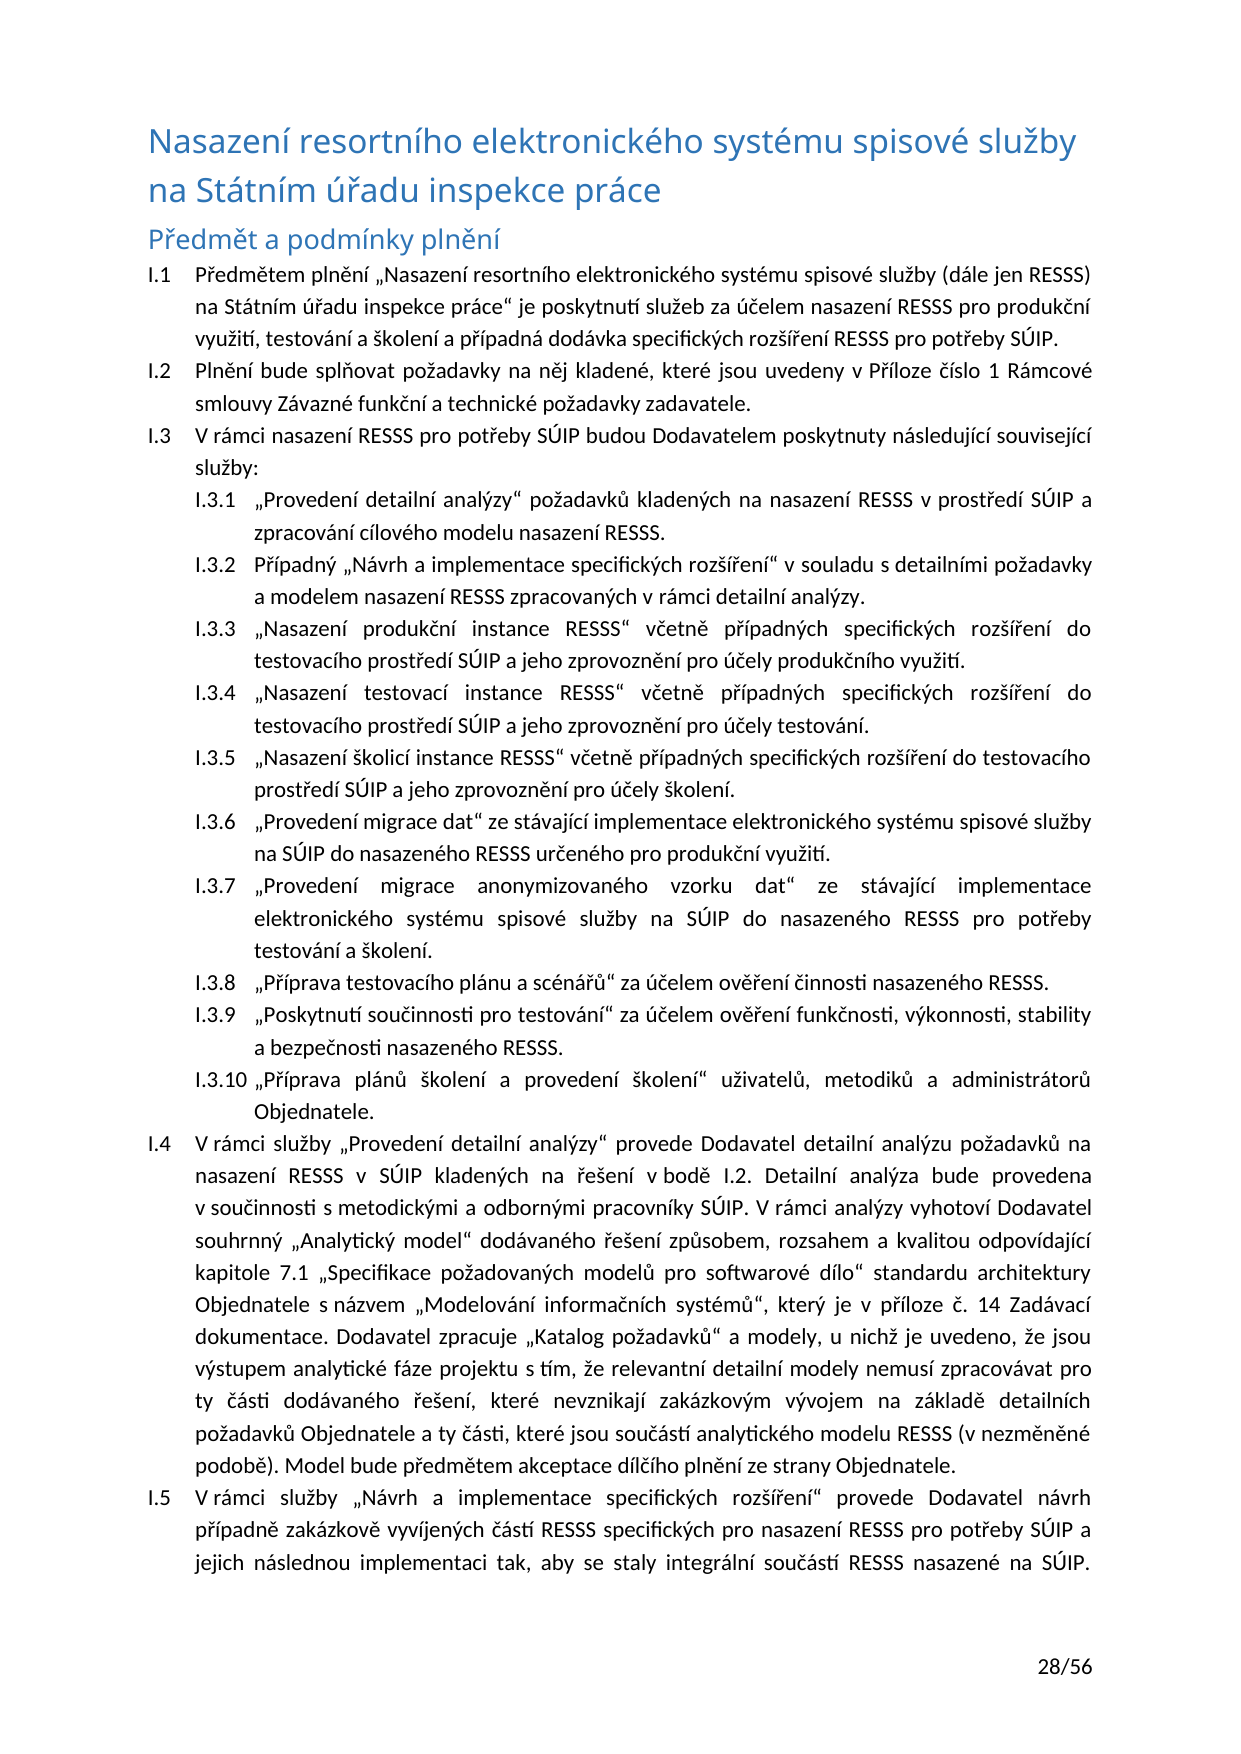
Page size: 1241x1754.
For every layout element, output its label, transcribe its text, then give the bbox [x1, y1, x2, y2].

list „Příprava testovacího plánu a scénářů“ za účelem ověření činnosti nasazeného RESSS. [195, 968, 1093, 996]
list „Nasazení školicí instance RESSS“ včetně případných specifických rozšíření do testovacího prostředí SÚIP a jeho zprovoznění pro účely školení. [195, 743, 1093, 803]
list „Poskytnutí součinnosti pro testování“ za účelem ověření funkčnosti, výkonnosti, stability a bezpečnosti nasazeného RESSS. [195, 1000, 1093, 1061]
list V rámci nasazení RESSS pro potřeby SÚIP budou Dodavatelem poskytnuty následující související služby: [148, 421, 1093, 481]
list „Provedení migrace anonymizovaného vzorku dat“ ze stávající implementace elektronického systému spisové služby na SÚIP do nasazeného RESSS pro potřeby testování a školení. [195, 872, 1093, 964]
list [148, 1483, 1093, 1576]
list Případný „Návrh a implementace specifických rozšíření“ v souladu s detailními požadavky a modelem nasazení RESSS zpracovaných v rámci detailní analýzy. [195, 550, 1093, 610]
list „Nasazení testovací instance RESSS“ včetně případných specifických rozšíření do testovacího prostředí SÚIP a jeho zprovoznění pro účely testování. [195, 678, 1093, 739]
list Plnění bude splňovat požadavky na něj kladené, které jsou uvedeny v Příloze číslo 1 Rámcové smlouvy Závazné funkční a technické požadavky zadavatele. [148, 357, 1093, 417]
list V rámci služby „Provedení detailní analýzy“ provede Dodavatel detailní analýzu požadavků na nasazení RESSS v SÚIP kladených na řešení v bodě 1.2. Detailní analýza bude provedena v součinnosti s metodickými a odbornými pracovníky SÚIP. V rámci analýzy vyhotoví Dodavatel souhrnný „Analytický model“ dodávaného řešení způsobem, rozsahem a kvalitou odpovídající kapitole 7.1 „Specifikace požadovaných modelů pro softwarové dílo“ standardu architektury Objednatele s názvem „Modelování informačních systémů“, který je v příloze č. 14 Zadávací dokumentace. Dodavatel zpracuje „Katalog požadavků“ a modely, u nichž je uvedeno, že jsou výstupem analytické fáze projektu s tím, že relevantní detailní modely nemusí zpracovávat pro ty části dodávaného řešení, které nevznikají zakázkovým vývojem na základě detailních požadavků Objednatele a ty části, které jsou součástí analytického modelu RESSS (v nezměněné podobě). Model bude předmětem akceptace dílčího plnění ze strany Objednatele. [148, 1129, 1093, 1479]
subtitle Předmět a podmínky plnění [148, 220, 1093, 257]
list „Provedení detailní analýzy“ požadavků kladených na nasazení RESSS v prostředí SÚIP a zpracování cílového modelu nasazení RESSS. [195, 485, 1093, 546]
subtitle Nasazení resortního elektronického systému spisové služby na Státním úřadu inspekce práce [148, 118, 1093, 213]
list „Provedení migrace dat“ ze stávající implementace elektronického systému spisové služby na SÚIP do nasazeného RESSS určeného pro produkční využití. [195, 807, 1093, 867]
list „Příprava plánů školení a provedení školení“ uživatelů, metodiků a administrátorů Objednatele. [195, 1065, 1093, 1125]
list „Nasazení produkční instance RESSS“ včetně případných specifických rozšíření do testovacího prostředí SÚIP a jeho zprovoznění pro účely produkčního využití. [195, 614, 1093, 674]
list Předmětem plnění „Nasazení resortního elektronického systému spisové služby (dále jen RESSS) na Státním úřadu inspekce práce“ je poskytnutí služeb za účelem nasazení RESSS pro produkční využití, testování a školení a případná dodávka specifických rozšíření RESSS pro potřeby SÚIP. [148, 260, 1093, 352]
